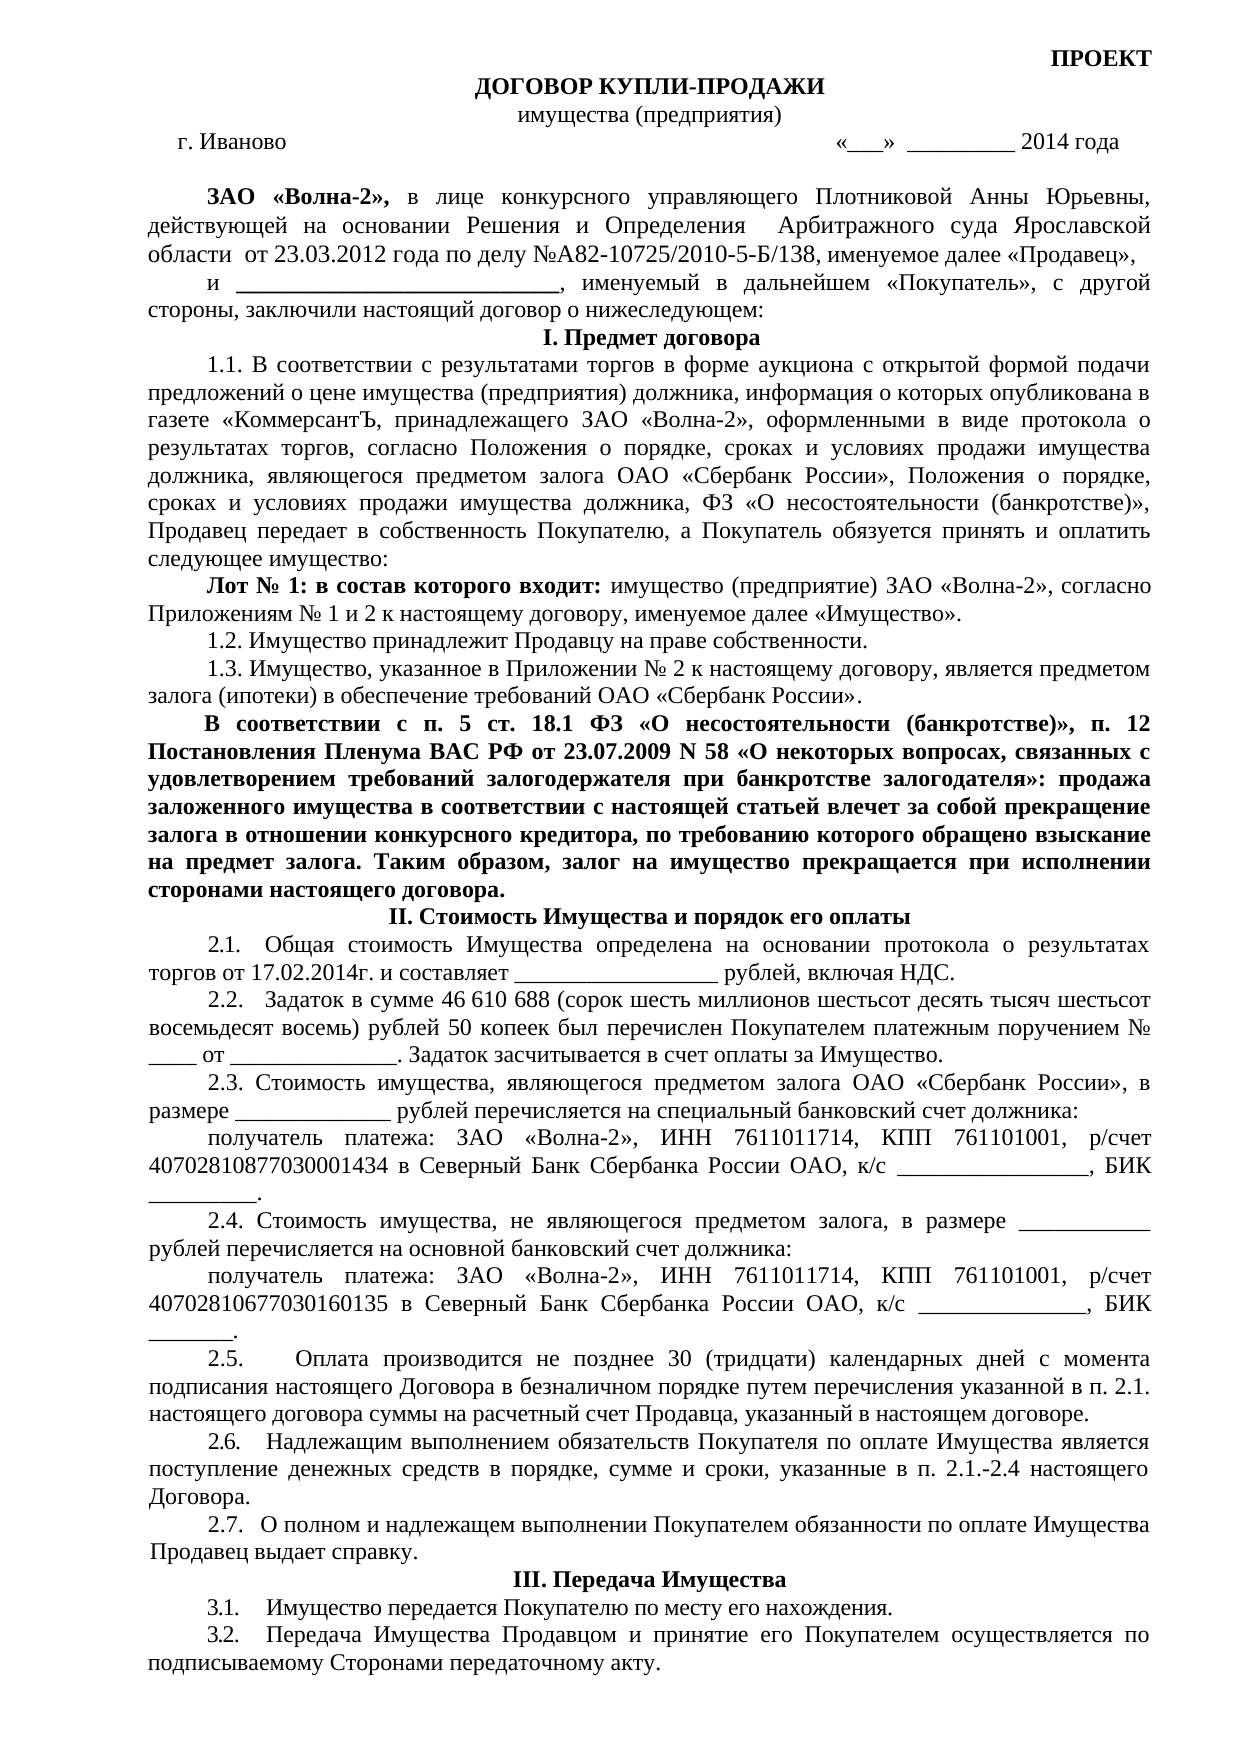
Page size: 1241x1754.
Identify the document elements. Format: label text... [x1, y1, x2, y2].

list Задаток в сумме 46 610 688 (сорок шесть миллионов шестьсот десять тысяч шестьсот восемьдесят восемь) рублей 50 копеек был перечислен Покупателем платежным поручением № ____ от ______________. Задаток засчитывается в счет оплаты за Имущество. [149, 985, 1151, 1068]
title ДОГОВОР КУПЛИ-ПРОДАЖИ [148, 72, 1152, 99]
text и ___________________________, именуемый в дальнейшем «Покупатель», с другой стороны, заключили настоящий договор о нижеследующем: [148, 267, 1152, 323]
text II. Стоимость Имущества и порядок его оплаты [148, 902, 1152, 930]
text 2.3. Стоимость имущества, являющегося предметом залога ОАО «Сбербанк России», в размере _____________ рублей перечисляется на специальный банковский счет должника: [149, 1068, 1152, 1123]
text I. Предмет договора [152, 323, 1152, 350]
text 3.1. Имущество передается Покупателю по месту его нахождения. [148, 1592, 1152, 1620]
text 2.6. Надлежащим выполнением обязательств Покупателя по оплате Имущества является поступление денежных средств в порядке, сумме и сроки, указанные в п. 2.1.-2.4 настоящего Договора. [149, 1427, 1151, 1510]
text 2.1. Общая стоимость Имущества определена на основании протокола о результатах торгов от 17.02.2014г. и составляет _________________ рублей, включая НДС. [149, 930, 1150, 985]
text Лот № 1: в состав которого входит: имущество (предприятие) ЗАО «Волна-2», согласно Приложениям № 1 и 2 к настоящему договору, именуемое далее «Имущество». [148, 571, 1152, 626]
text 1.1. В соответствии с результатами торгов в форме аукциона с открытой формой подачи предложений о цене имущества (предприятия) должника, информация о которых опубликована в газете «КоммерсантЪ, принадлежащего ЗАО «Волна-2», оформленными в виде протокола о результатах торгов, согласно Положения о порядке, сроках и условиях продажи имущества должника, являющегося предметом залога ОАО «Сбербанк России», Положения о порядке, сроках и условиях продажи имущества должника, ФЗ «О несостоятельности (банкротстве)», Продавец передает в собственность Покупателю, а Покупатель обязуется принять и оплатить следующее имущество: [148, 350, 1152, 571]
text 1.2. Имущество принадлежит Продавцу на праве собственности. [148, 626, 1152, 654]
text В соответствии с п. 5 ст. 18.1 ФЗ «О несостоятельности (банкротстве)», п. 12 Постановления Пленума ВАС РФ от 23.07.2009 N 58 «О некоторых вопросах, связанных с удовлетворением требований залогодержателя при банкротстве залогодателя»: продажа заложенного имущества в соответствии с настоящей статьей влечет за собой прекращение залога в отношении конкурсного кредитора, по требованию которого обращено взыскание на предмет залога. Таким образом, залог на имущество прекращается при исполнении сторонами настоящего договора. [148, 709, 1152, 902]
title ПРОЕКТ [148, 44, 1152, 72]
text 2.7. О полном и надлежащем выполнении Покупателем обязанности по оплате Имущества Продавец выдает справку. [149, 1510, 1151, 1565]
text ЗАО «Волна-2», в лице конкурсного управляющего Плотниковой Анны Юрьевны, действующей на основании Решения и Определения Арбитражного суда Ярославской области от 23.03.2012 года по делу №А82-10725/2010-5-Б/138, именуемое далее «Продавец», [148, 182, 1152, 267]
text получатель платежа: ЗАО «Волна-2», ИНН 7611011714, КПП 761101001, р/счет 40702810877030001434 в Северный Банк Сбербанка России ОАО, к/с ________________, БИК _________. [149, 1123, 1152, 1206]
text III. Передача Имущества [148, 1565, 1152, 1592]
text имущества (предприятия) [148, 99, 1152, 127]
text 1.3. Имущество, указанное в Приложении № 2 к настоящему договору, является предметом залога (ипотеки) в обеспечение требований ОАО «Сбербанк России». [148, 654, 1152, 709]
text получатель платежа: ЗАО «Волна-2», ИНН 7611011714, КПП 761101001, р/счет 40702810677030160135 в Северный Банк Сбербанка России ОАО, к/с ______________, БИК _______. [149, 1261, 1152, 1344]
text 2.5. Оплата производится не позднее 30 (тридцати) календарных дней с момента подписания настоящего Договора в безналичном порядке путем перечисления указанной в п. 2.1. настоящего договора суммы на расчетный счет Продавца, указанный в настоящем договоре. [149, 1344, 1152, 1427]
text г. Иваново «___» _________ 2014 года [148, 127, 1152, 155]
text 2.4. Стоимость имущества, не являющегося предметом залога, в размере ___________ рублей перечисляется на основной банковский счет должника: [149, 1206, 1152, 1261]
text 3.2. Передача Имущества Продавцом и принятие его Покупателем осуществляется по подписываемому Сторонами передаточному акту. [148, 1620, 1150, 1675]
